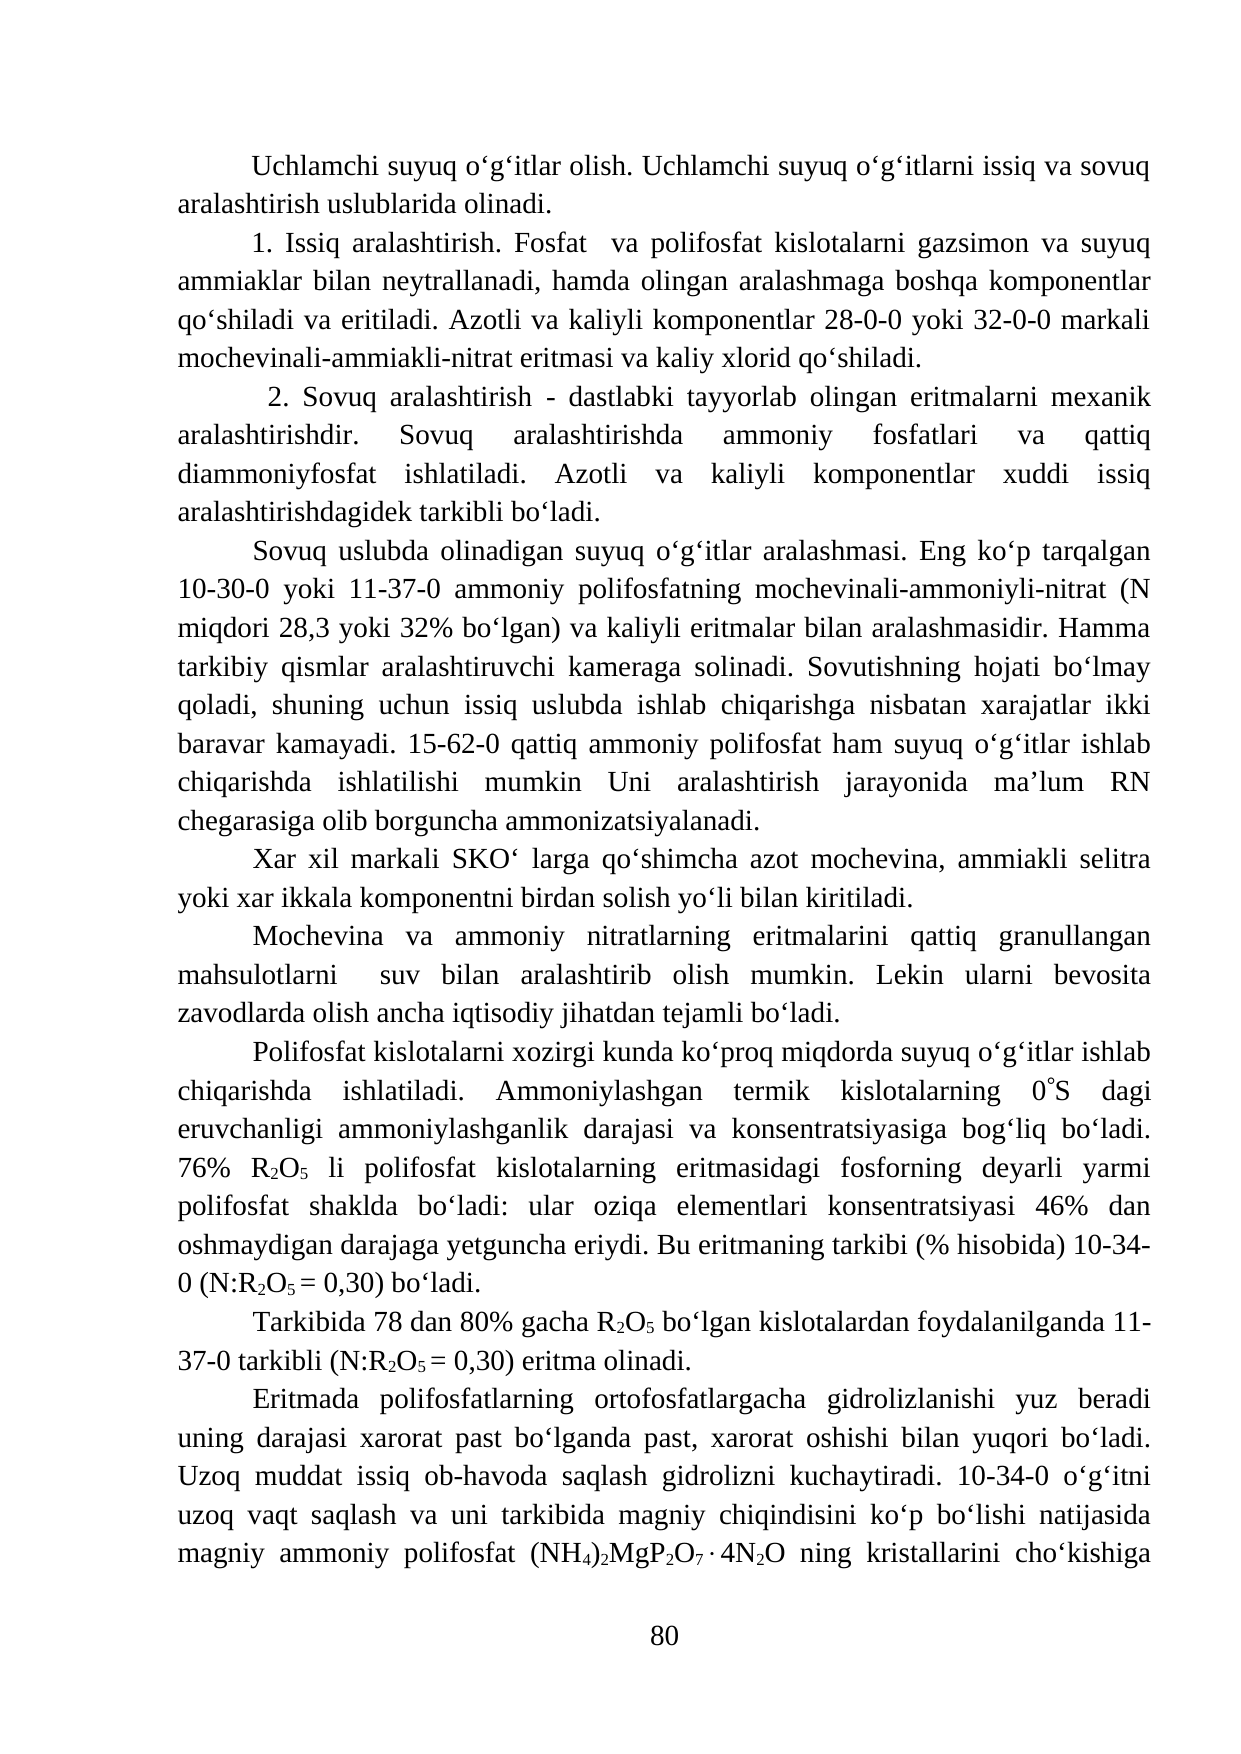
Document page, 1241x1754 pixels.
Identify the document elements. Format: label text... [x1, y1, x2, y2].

text Polifosfat kislotalarni xozirgi kunda ko‘proq miqdorda suyuq o‘g‘itlar ishlab chiqarishda ishlatiladi. Ammoniylashgan termik kislotalarning 0S dagi eruvchanligi ammoniylashganlik darajasi va konsentratsiyasiga bog‘liq bo‘ladi. 76% R2O5 li polifosfat kislotalarning eritmasidagi fosforning deyarli yarmi polifosfat shaklda bo‘ladi: ular oziqa elementlari konsentratsiyasi 46% dan oshmaydigan darajaga yetguncha eriydi. Bu eritmaning tarkibi (% hisobida) 10-34-0 (N:R2O5 = 0,30) bo‘ladi. [177, 1034, 1152, 1299]
text 2. Sovuq aralashtirish - dastlabki tayyorlab olingan eritmalarni mexanik aralashtirishdir. Sovuq aralashtirishda ammoniy fosfatlari va qattiq diammoniyfosfat ishlatiladi. Azotli va kaliyli komponentlar xuddi issiq aralashtirishdagidek tarkibli bo‘ladi. [177, 379, 1152, 528]
text Xar xil markali SKO‘ larga qo‘shimcha azot mochevina, ammiakli selitra yoki xar ikkala komponentni birdan solish yo‘li bilan kiritiladi. [177, 841, 1152, 913]
text Uchlamchi suyuq o‘g‘itlar olish. Uchlamchi suyuq o‘g‘itlarni issiq va sovuq aralashtirish uslublarida olinadi. [177, 148, 1152, 220]
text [177, 1381, 1152, 1569]
text 1. Issiq aralashtirish. Fosfat va polifosfat kislotalarni gazsimon va suyuq ammiaklar bilan neytrallanadi, hamda olingan aralashmaga boshqa komponentlar qo‘shiladi va eritiladi. Azotli va kaliyli komponentlar 28-0-0 yoki 32-0-0 markali mochevinali-ammiakli-nitrat eritmasi va kaliy xlorid qo‘shiladi. [177, 225, 1152, 374]
text Tarkibida 78 dan 80% gacha R2O5 bo‘lgan kislotalardan foydalanilganda 11-37-0 tarkibli (N:R2O5 = 0,30) eritma olinadi. [177, 1304, 1152, 1376]
text Sovuq uslubda olinadigan suyuq o‘g‘itlar aralashmasi. Eng ko‘p tarqalgan 10-30-0 yoki 11-37-0 ammoniy polifosfatning mochevinali-ammoniyli-nitrat (N miqdori 28,3 yoki 32% bo‘lgan) va kaliyli eritmalar bilan aralashmasidir. Hamma tarkibiy qismlar aralashtiruvchi kameraga solinadi. Sovutishning hojati bo‘lmay qoladi, shuning uchun issiq uslubda ishlab chiqarishga nisbatan xarajatlar ikki baravar kamayadi. 15-62-0 qattiq ammoniy polifosfat ham suyuq o‘g‘itlar ishlab chiqarishda ishlatilishi mumkin Uni aralashtirish jarayonida ma’lum RN chegarasiga olib borguncha ammonizatsiyalanadi. [177, 533, 1152, 836]
text Mochevina va ammoniy nitratlarning eritmalarini qattiq granullangan mahsulotlarni suv bilan aralashtirib olish mumkin. Lekin ularni bevosita zavodlarda olish ancha iqtisodiy jihatdan tejamli bo‘ladi. [177, 918, 1152, 1029]
